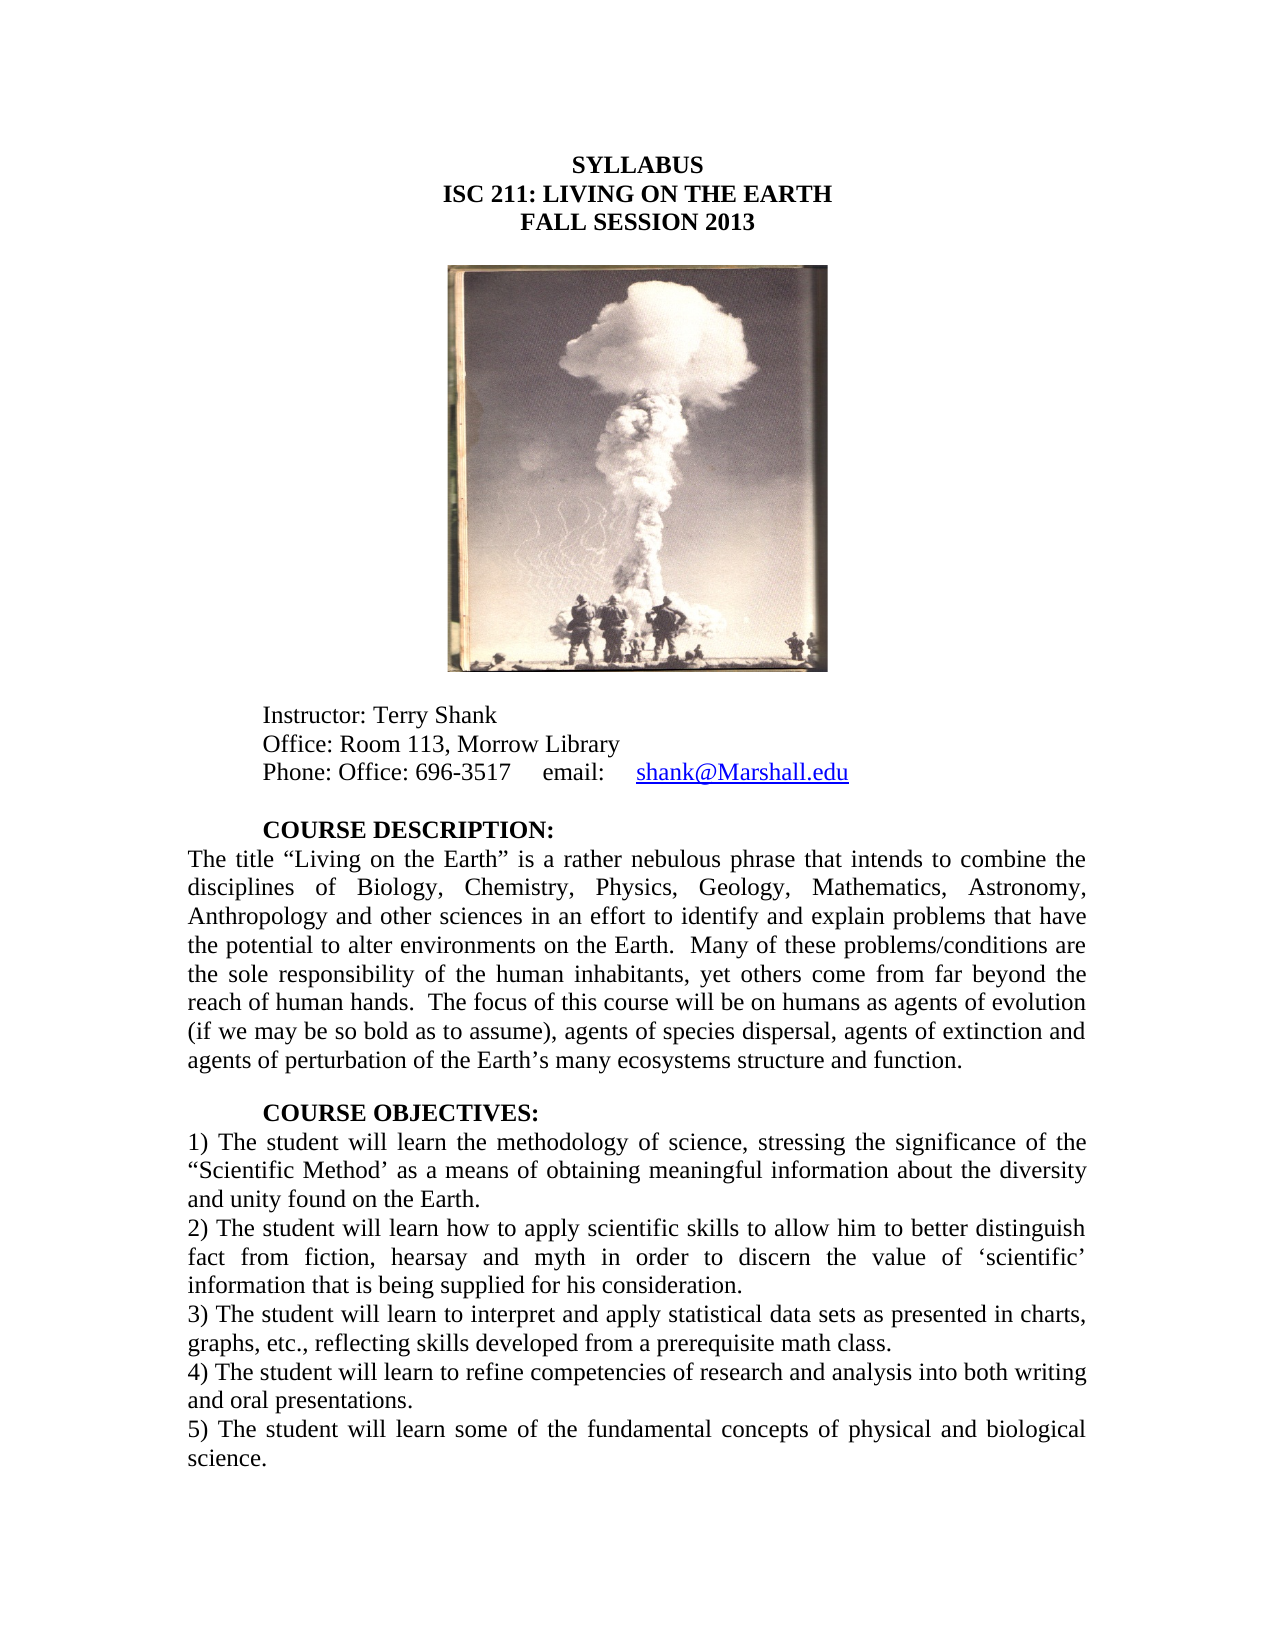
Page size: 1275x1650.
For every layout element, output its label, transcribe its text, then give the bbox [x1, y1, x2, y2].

text 4) The student will learn to refine competencies of research and analysis into both writing and oral presentations. [187, 1357, 1087, 1414]
text Instructor: Terry Shank [187, 700, 1087, 729]
text 2) The student will learn how to apply scientific skills to allow him to better distinguish fact from fiction, hearsay and myth in order to discern the value of ‘scientific’ information that is being supplied for his consideration. [187, 1213, 1087, 1299]
title ISC 211: LIVING ON THE EARTH [187, 179, 1087, 207]
text 1) The student will learn the methodology of science, stressing the significance of the “Scientific Method’ as a means of obtaining meaningful information about the diversity and unity found on the Earth. [187, 1127, 1087, 1213]
text Phone: Office: 696-3517 email: shank@Marshall.edu [187, 757, 1087, 786]
text 3) The student will learn to interpret and apply statistical data sets as presented in charts, graphs, etc., reflecting skills developed from a prerequisite math class. [187, 1299, 1087, 1357]
text Office: Room 113, Morrow Library [187, 729, 1087, 757]
title FALL SESSION 2013 [187, 207, 1087, 236]
text COURSE OBJECTIVES: [187, 1098, 1087, 1127]
picture [447, 265, 828, 672]
text The title “Living on the Earth” is a rather nebulous phrase that intends to combine the disciplines of Biology, Chemistry, Physics, Geology, Mathematics, Astronomy, Anthropology and other sciences in an effort to identify and explain problems that have the potential to alter environments on the Earth. Many of these problems/conditions are the sole responsibility of the human inhabitants, yet others come from far beyond the reach of human hands. The focus of this course will be on humans as agents of evolution (if we may be so bold as to assume), agents of species dispersal, agents of extinction and agents of perturbation of the Earth’s many ecosystems structure and function. [187, 844, 1087, 1074]
title SYLLABUS [187, 150, 1087, 179]
text COURSE DESCRIPTION: [187, 815, 1087, 844]
text 5) The student will learn some of the fundamental concepts of physical and biological science. [187, 1414, 1087, 1472]
